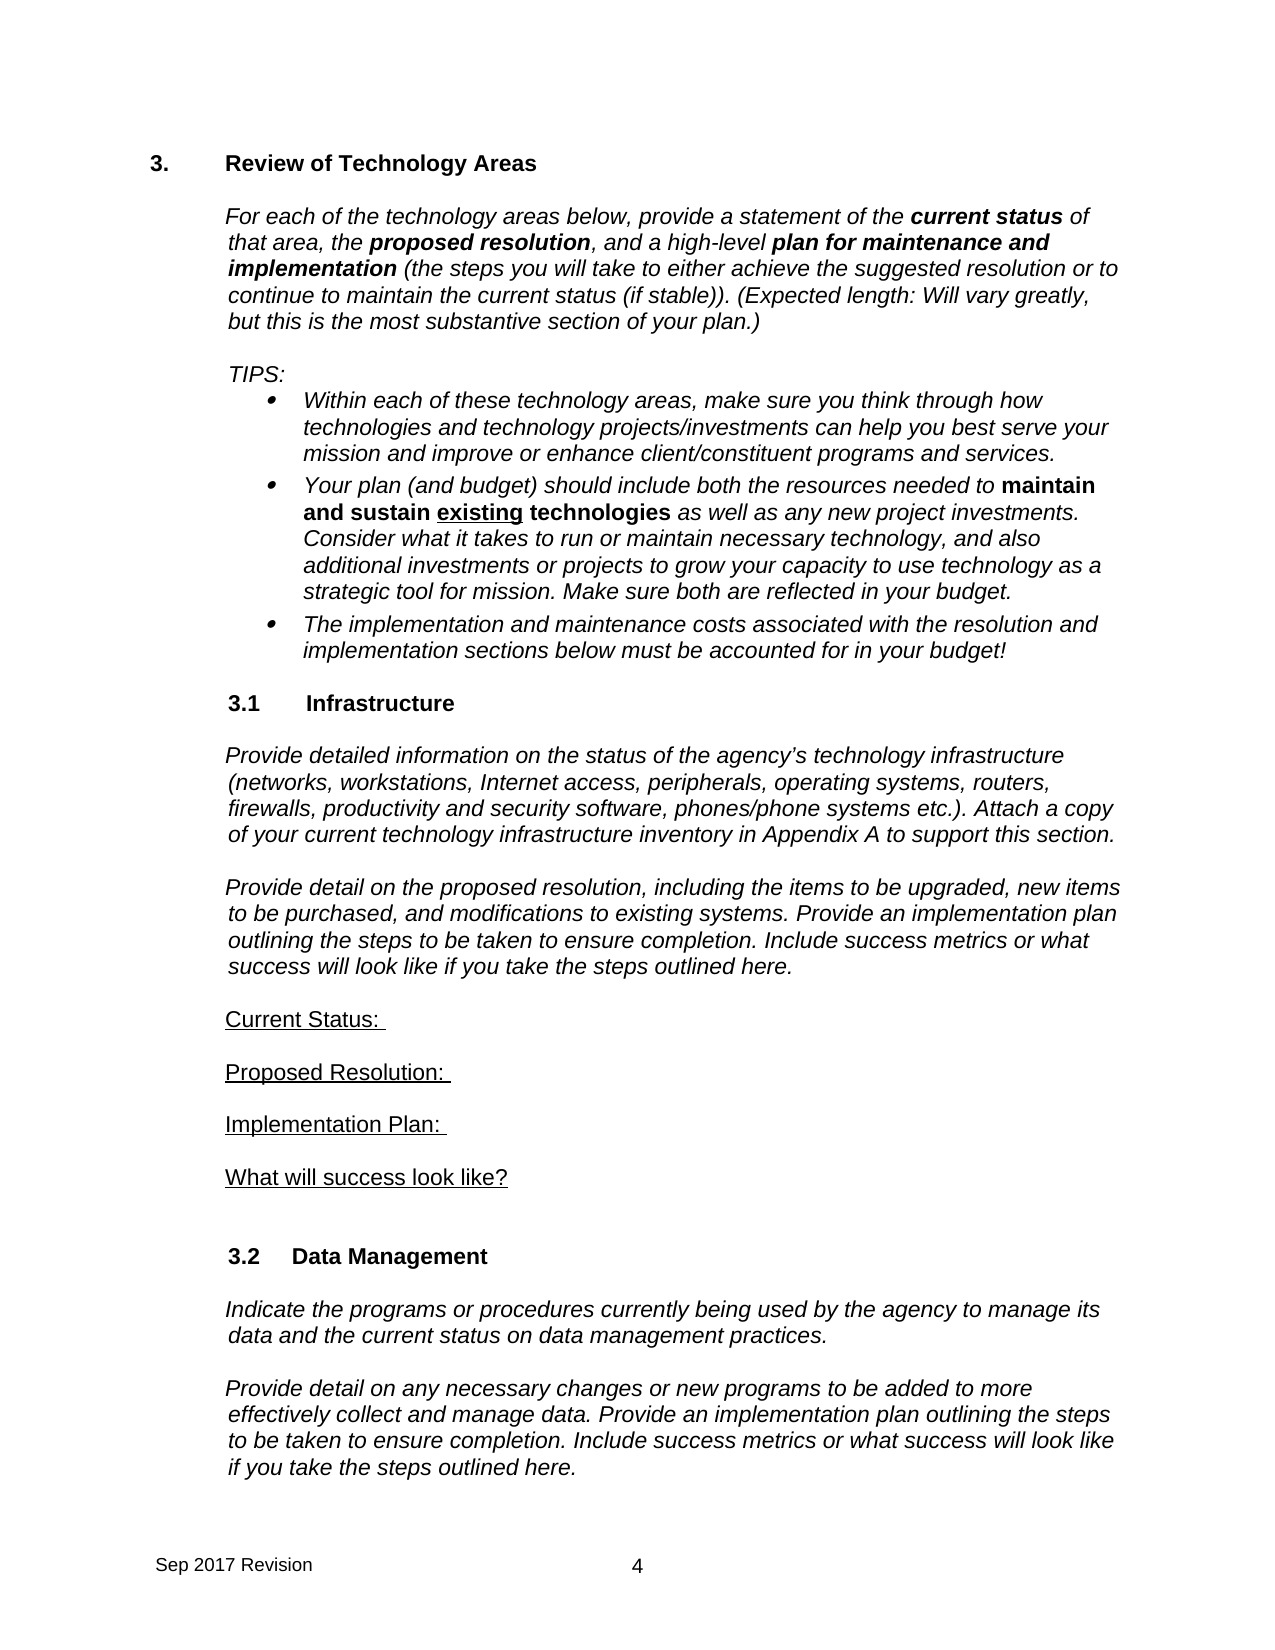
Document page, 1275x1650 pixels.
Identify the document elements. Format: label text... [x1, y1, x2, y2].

text 3.1 Infrastructure [228, 689, 1125, 716]
text Current Status: [225, 1006, 1125, 1032]
text Proposed Resolution: [225, 1058, 1125, 1085]
list The implementation and maintenance costs associated with the resolution and implementation sections below must be accounted for in your budget! [265, 611, 1125, 663]
text What will success look like? [225, 1164, 1125, 1190]
text 3.2 Data Management [228, 1243, 1125, 1269]
list Your plan (and budget) should include both the resources needed to maintain and sustain existing technologies as well as any new project investments. Consider what it takes to run or maintain necessary technology, and also additional investments or projects to grow your capacity to use technology as a strategic tool for mission. Make sure both are reflected in your budget. [266, 472, 1125, 604]
text Provide detail on the proposed resolution, including the items to be upgraded, new items to be purchased, and modifications to existing systems. Provide an implementation plan outlining the steps to be taken to ensure completion. Include success metrics or what success will look like if you take the steps outlined here. [225, 874, 1125, 979]
text Indicate the programs or procedures currently being used by the agency to manage its data and the current status on data management practices. [225, 1296, 1125, 1348]
text For each of the technology areas below, provide a statement of the current status of that area, the proposed resolution, and a high-level plan for maintenance and implementation (the steps you will take to either achieve the suggested resolution or to continue to maintain the current status (if stable)). (Expected length: Will vary greatly, but this is the most substantive section of your plan.) [225, 203, 1125, 334]
text TIPS: [228, 361, 1125, 387]
text Implementation Plan: [225, 1111, 1125, 1138]
text Provide detail on any necessary changes or new programs to be added to more effectively collect and manage data. Provide an implementation plan outlining the steps to be taken to ensure completion. Include success metrics or what success will look like if you take the steps outlined here. [225, 1375, 1125, 1480]
text 3. Review of Technology Areas [150, 150, 1125, 176]
text Provide detailed information on the status of the agency’s technology infrastructure (networks, workstations, Internet access, peripherals, operating systems, routers, firewalls, productivity and security software, phones/phone systems etc.). Attach a copy of your current technology infrastructure inventory in Appendix A to support this section. [225, 742, 1125, 848]
list Within each of these technology areas, make sure you think through how technologies and technology projects/investments can help you best serve your mission and improve or enhance client/constituent programs and services. [266, 387, 1125, 466]
